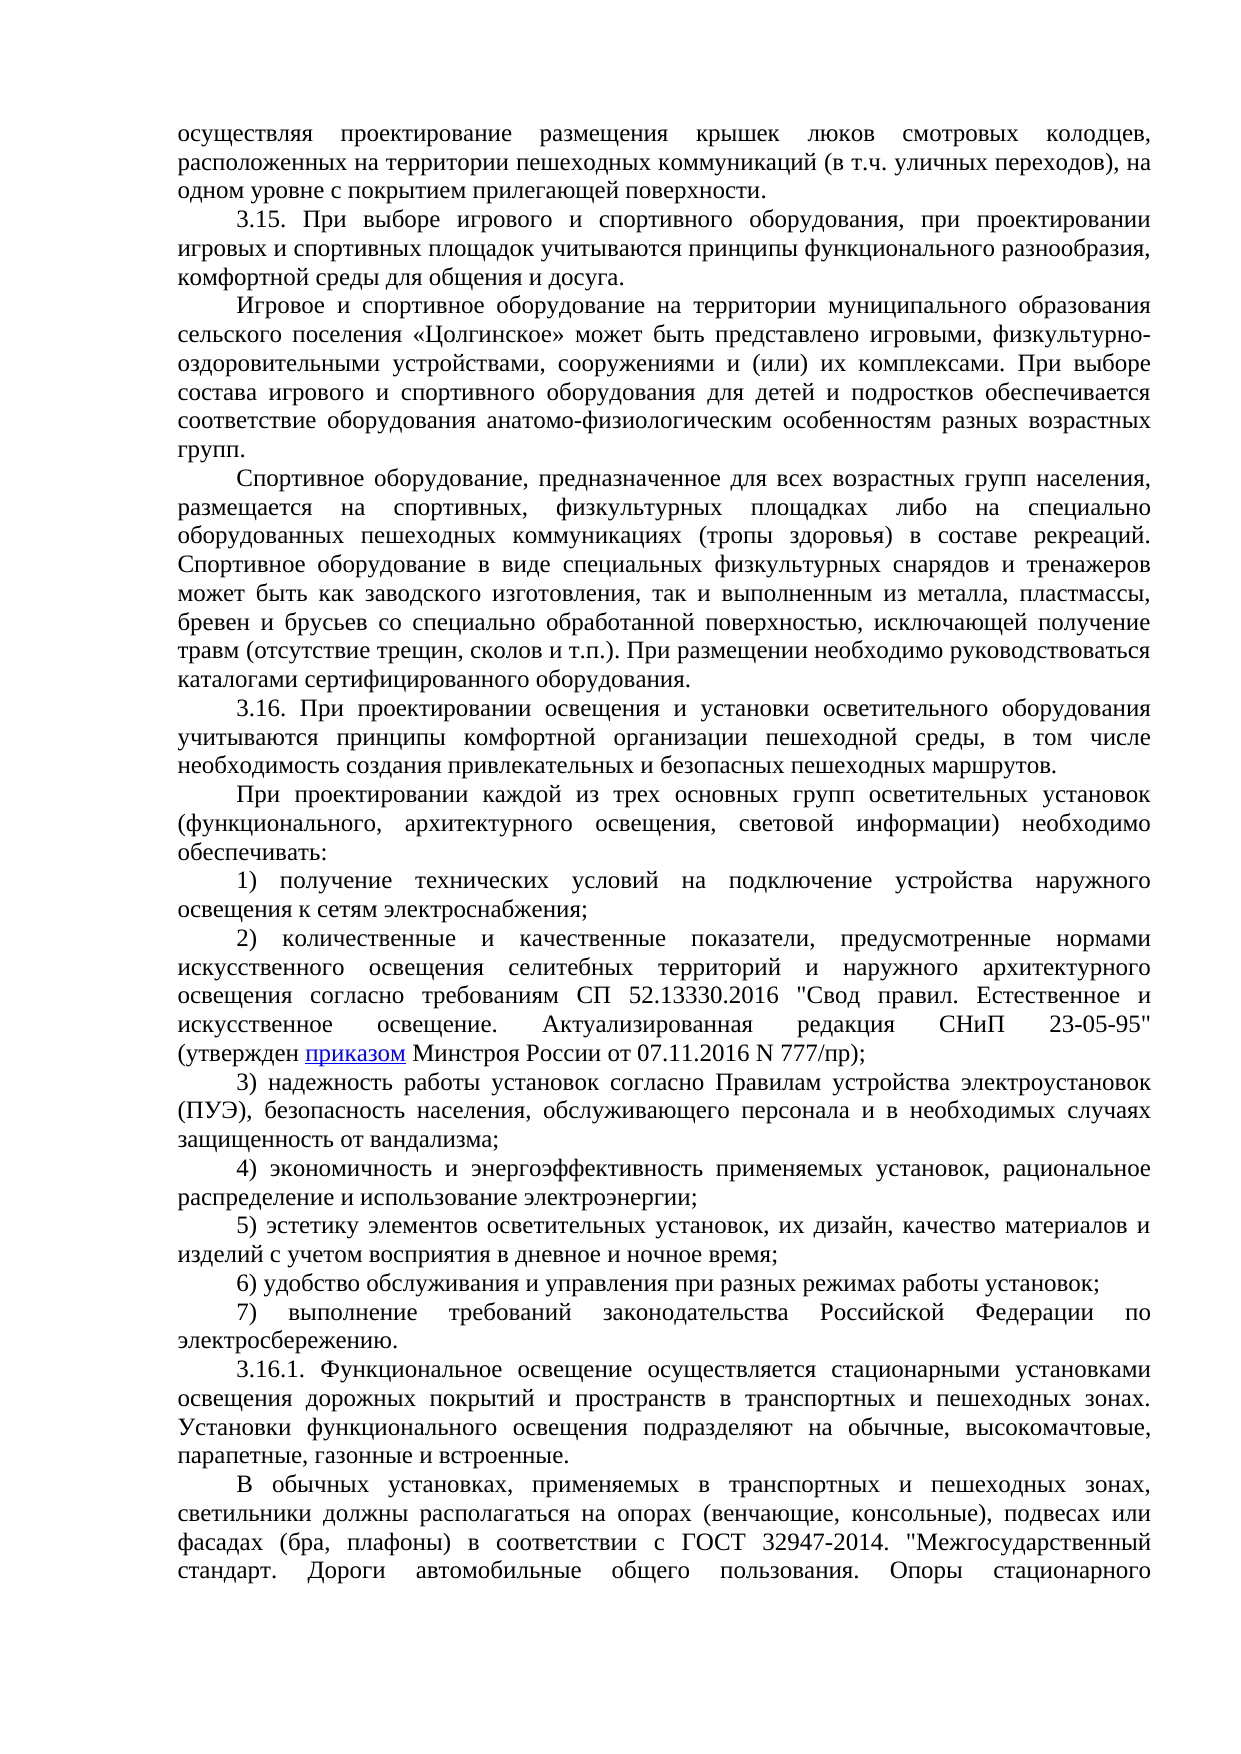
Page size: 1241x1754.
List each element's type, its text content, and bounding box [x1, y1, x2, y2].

text 3.15. При выборе игрового и спортивного оборудования, при проектировании игровых и спортивных площадок учитываются принципы функционального разнообразия, комфортной среды для общения и досуга. [177, 204, 1152, 291]
text 1) получение технических условий на подключение устройства наружного освещения к сетям электроснабжения; [177, 866, 1152, 923]
text 7) выполнение требований законодательства Российской Федерации по электросбережению. [177, 1297, 1152, 1354]
text 3.16. При проектировании освещения и установки осветительного оборудования учитываются принципы комфортной организации пешеходной среды, в том числе необходимость создания привлекательных и безопасных пешеходных маршрутов. [177, 693, 1152, 779]
text 4) экономичность и энергоэффективность применяемых установок, рациональное распределение и использование электроэнергии; [177, 1153, 1152, 1211]
text 3) надежность работы установок согласно Правилам устройства электроустановок (ПУЭ), безопасность населения, обслуживающего персонала и в необходимых случаях защищенность от вандализма; [177, 1067, 1152, 1153]
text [177, 1469, 1152, 1584]
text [177, 118, 1152, 204]
text 6) удобство обслуживания и управления при разных режимах работы установок; [177, 1268, 1152, 1297]
text Спортивное оборудование, предназначенное для всех возрастных групп населения, размещается на спортивных, физкультурных площадках либо на специально оборудованных пешеходных коммуникациях (тропы здоровья) в составе рекреаций. Спортивное оборудование в виде специальных физкультурных снарядов и тренажеров может быть как заводского изготовления, так и выполненным из металла, пластмассы, бревен и брусьев со специально обработанной поверхностью, исключающей получение травм (отсутствие трещин, сколов и т.п.). При размещении необходимо руководствоваться каталогами сертифицированного оборудования. [177, 463, 1152, 693]
text 3.16.1. Функциональное освещение осуществляется стационарными установками освещения дорожных покрытий и пространств в транспортных и пешеходных зонах. Установки функционального освещения подразделяют на обычные, высокомачтовые, парапетные, газонные и встроенные. [177, 1354, 1152, 1469]
text При проектировании каждой из трех основных групп осветительных установок (функционального, архитектурного освещения, световой информации) необходимо обеспечивать: [177, 779, 1152, 866]
text 5) эстетику элементов осветительных установок, их дизайн, качество материалов и изделий с учетом восприятия в дневное и ночное время; [177, 1211, 1152, 1268]
text 2) количественные и качественные показатели, предусмотренные нормами искусственного освещения селитебных территорий и наружного архитектурного освещения согласно требованиям СП 52.13330.2016 "Свод правил. Естественное и искусственное освещение. Актуализированная редакция СНиП 23-05-95" (утвержден приказом Минстроя России от 07.11.2016 N 777/пр); [177, 923, 1152, 1067]
text Игровое и спортивное оборудование на территории муниципального образования сельского поселения «Цолгинское» может быть представлено игровыми, физкультурно-оздоровительными устройствами, сооружениями и (или) их комплексами. При выборе состава игрового и спортивного оборудования для детей и подростков обеспечивается соответствие оборудования анатомо-физиологическим особенностям разных возрастных групп. [177, 291, 1152, 463]
